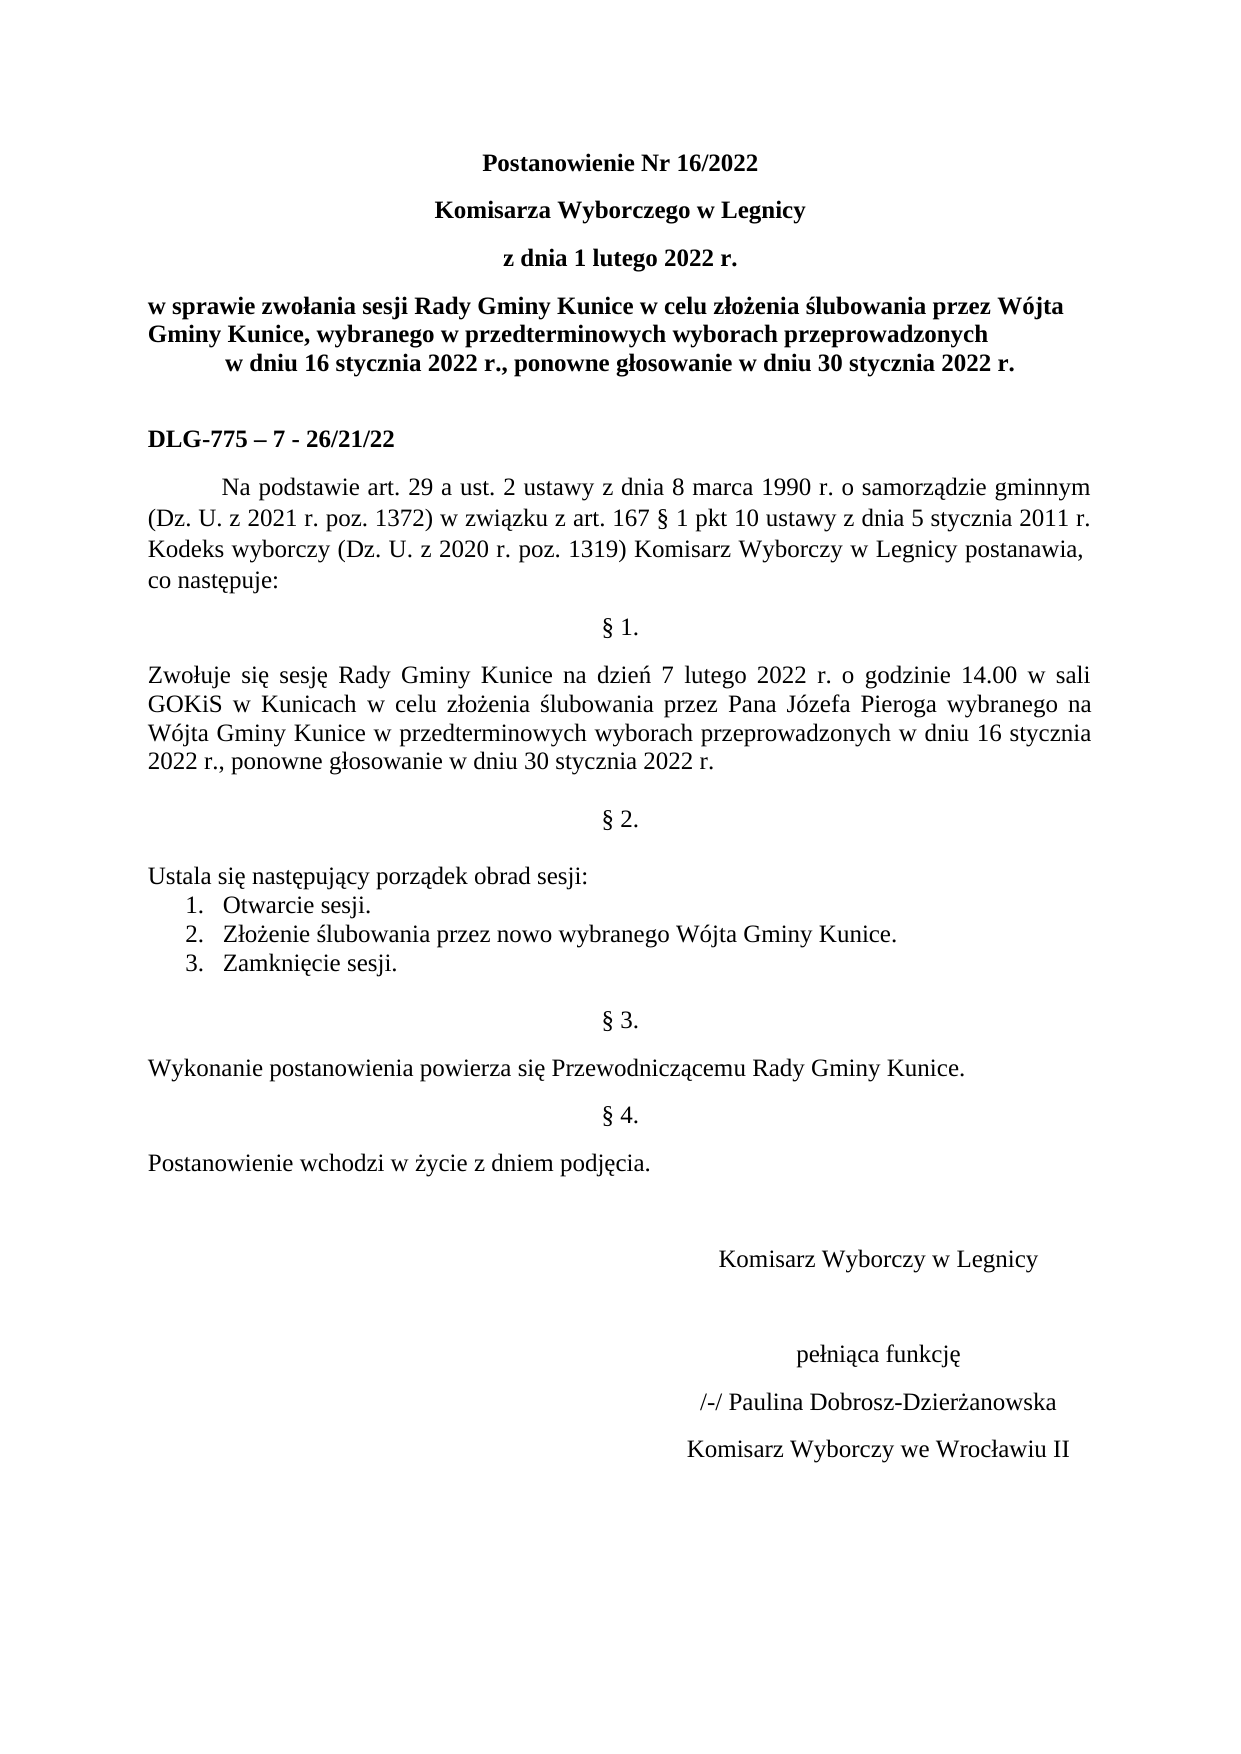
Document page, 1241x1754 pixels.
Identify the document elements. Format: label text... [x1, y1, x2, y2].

text § 3. [148, 1005, 1093, 1034]
text Wykonanie postanowienia powierza się Przewodniczącemu Rady Gminy Kunice. [148, 1053, 1093, 1082]
text /-/ Paulina Dobrosz-Dzierżanowska [664, 1387, 1093, 1416]
text Postanowienie Nr 16/2022 [148, 148, 1093, 176]
text § 4. [148, 1101, 1093, 1129]
text z dnia 1 lutego 2022 r. [148, 243, 1093, 272]
text w sprawie zwołania sesji Rady Gminy Kunice w celu złożenia ślubowania przez Wójta Gminy Kunice, wybranego w przedterminowych wyborach przeprowadzonych [148, 291, 1093, 348]
list Złożenie ślubowania przez nowo wybranego Wójta Gminy Kunice. [185, 919, 1093, 948]
text DLG-775 – 7 - 26/21/22 [148, 424, 1093, 453]
text w dniu 16 stycznia 2022 r., ponowne głosowanie w dniu 30 stycznia 2022 r. [148, 348, 1093, 377]
text Na podstawie art. 29 a ust. 2 ustawy z dnia 8 marca 1990 r. o samorządzie gminnym (Dz. U. z 2021 r. poz. 1372) w związku z art. 167 § 1 pkt 10 ustawy z dnia 5 stycznia 2011 r. Kodeks wyborczy (Dz. U. z 2020 r. poz. 1319) Komisarz Wyborczy w Legnicy postanawia, co następuje: [148, 472, 1093, 593]
text Zwołuje się sesję Rady Gminy Kunice na dzień 7 lutego 2022 r. o godzinie 14.00 w sali GOKiS w Kunicach w celu złożenia ślubowania przez Pana Józefa Pieroga wybranego na Wójta Gminy Kunice w przedterminowych wyborach przeprowadzonych w dniu 16 stycznia 2022 r., ponowne głosowanie w dniu 30 stycznia 2022 r. [148, 660, 1093, 775]
text Postanowienie wchodzi w życie z dniem podjęcia. [148, 1148, 1093, 1177]
text Komisarz Wyborczy w Legnicy [664, 1244, 1093, 1272]
text § 1. [148, 612, 1093, 641]
text Ustala się następujący porządek obrad sesji: [148, 861, 1093, 890]
list Otwarcie sesji. [185, 890, 1093, 919]
text Komisarz Wyborczy we Wrocławiu II [664, 1434, 1093, 1463]
text Komisarza Wyborczego w Legnicy [148, 195, 1093, 224]
list Zamknięcie sesji. [185, 948, 1093, 976]
text pełniąca funkcję [664, 1339, 1093, 1368]
text § 2. [148, 804, 1093, 833]
